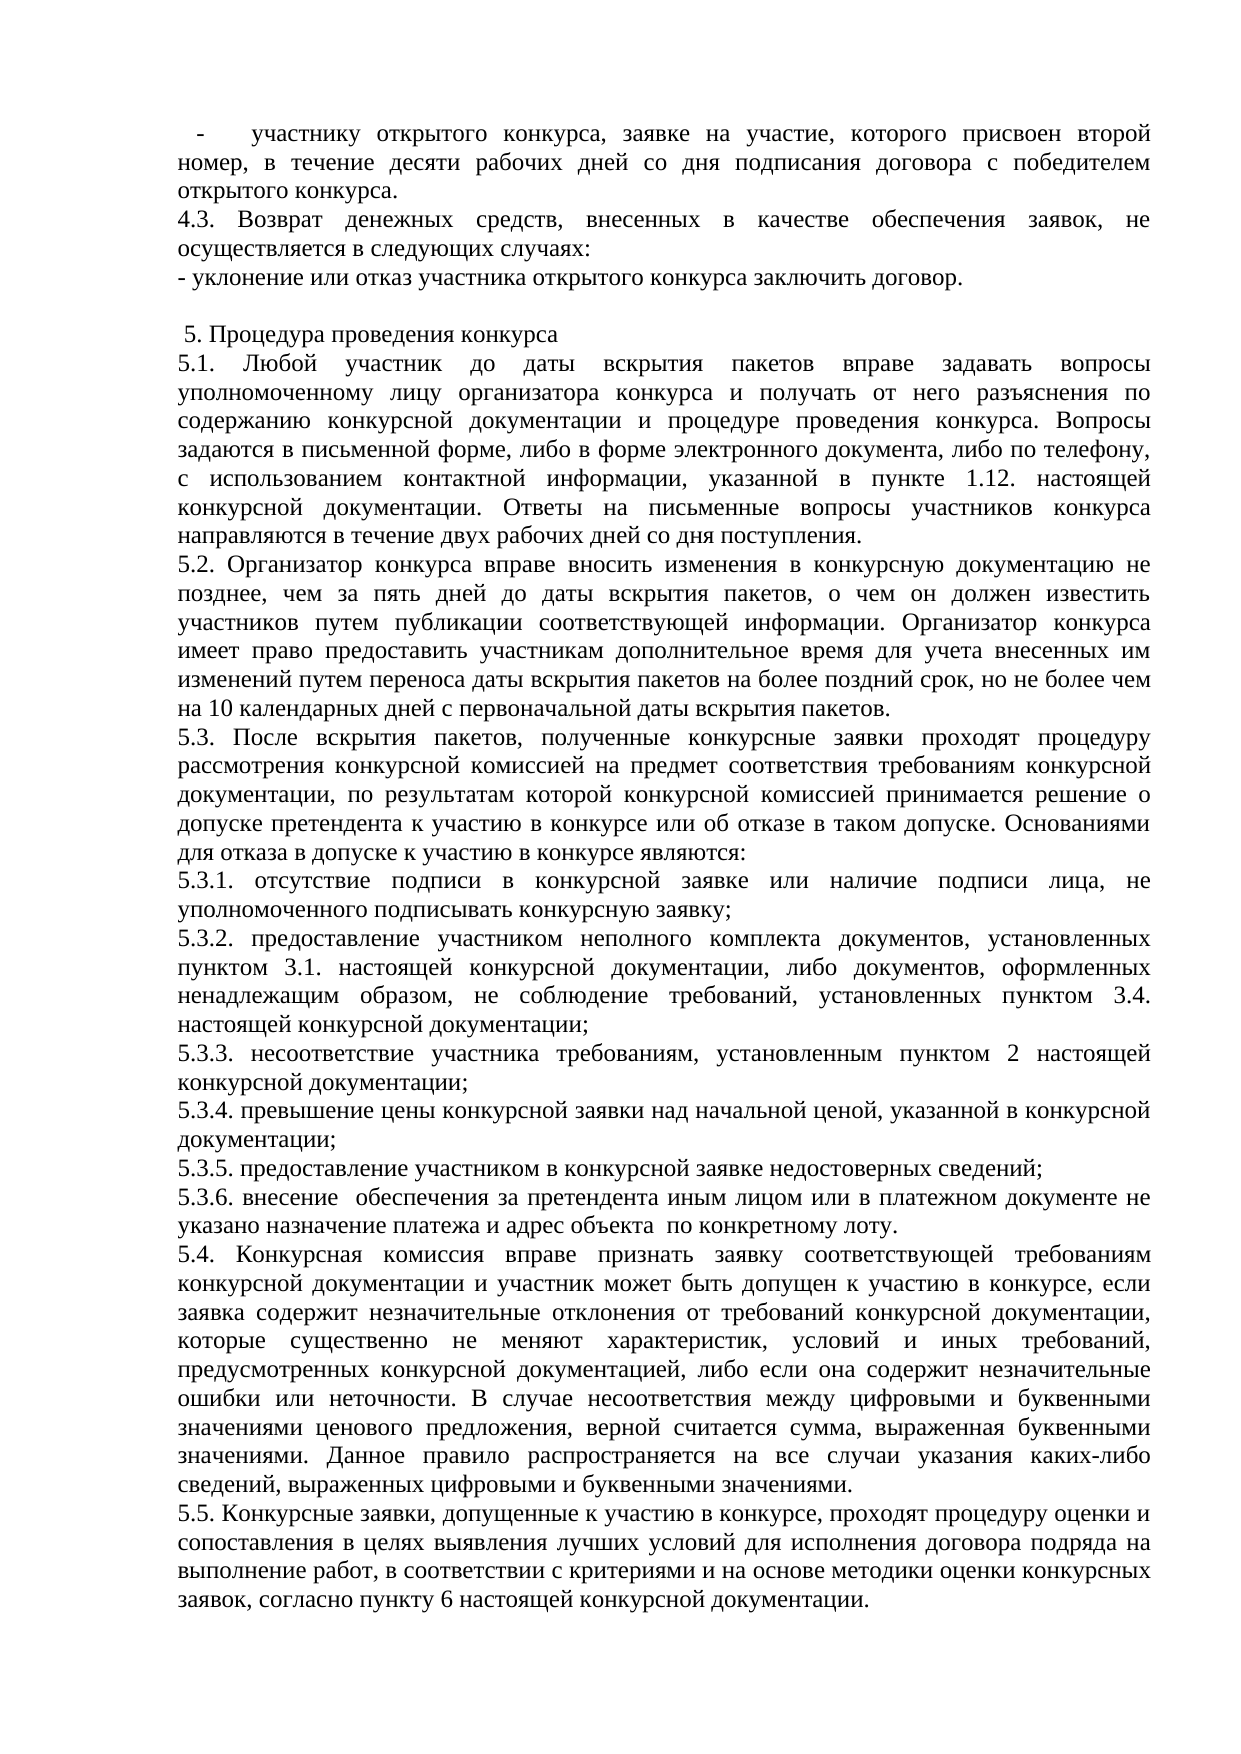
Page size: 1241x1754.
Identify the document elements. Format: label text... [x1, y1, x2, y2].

text 5.3.6. внесение обеспечения за претендента иным лицом или в платежном документе не указано назначение платежа и адрес объекта по конкретному лоту. [177, 1182, 1152, 1239]
text 5.3.1. отсутствие подписи в конкурсной заявке или наличие подписи лица, не уполномоченного подписывать конкурсную заявку; [177, 866, 1152, 923]
text 5.3.4. превышение цены конкурсной заявки над начальной ценой, указанной в конкурсной документации; [177, 1096, 1152, 1153]
text 5.3.2. предоставление участником неполного комплекта документов, установленных пунктом 3.1. настоящей конкурсной документации, либо документов, оформленных ненадлежащим образом, не соблюдение требований, установленных пунктом 3.4. настоящей конкурсной документации; [177, 923, 1152, 1038]
text 4.3. Возврат денежных средств, внесенных в качестве обеспечения заявок, не осуществляется в следующих случаях: [177, 204, 1152, 262]
text 5. Процедура проведения конкурса [177, 319, 1152, 348]
text 5.3. После вскрытия пакетов, полученные конкурсные заявки проходят процедуру рассмотрения конкурсной комиссией на предмет соответствия требованиям конкурсной документации, по результатам которой конкурсной комиссией принимается решение о допуске претендента к участию в конкурсе или об отказе в таком допуске. Основаниями для отказа в допуске к участию в конкурсе являются: [177, 722, 1152, 866]
text 5.3.5. предоставление участником в конкурсной заявке недостоверных сведений; [177, 1153, 1152, 1182]
text 5.3.3. несоответствие участника требованиям, установленным пунктом 2 настоящей конкурсной документации; [177, 1038, 1152, 1096]
text 5.1. Любой участник до даты вскрытия пакетов вправе задавать вопросы уполномоченному лицу организатора конкурса и получать от него разъяснения по содержанию конкурсной документации и процедуре проведения конкурса. Вопросы задаются в письменной форме, либо в форме электронного документа, либо по телефону, с использованием контактной информации, указанной в пункте 1.12. настоящей конкурсной документации. Ответы на письменные вопросы участников конкурса направляются в течение двух рабочих дней со дня поступления. [177, 348, 1152, 549]
text - уклонение или отказ участника открытого конкурса заключить договор. [177, 262, 1152, 291]
text 5.2. Организатор конкурса вправе вносить изменения в конкурсную документацию не позднее, чем за пять дней до даты вскрытия пакетов, о чем он должен известить участников путем публикации соответствующей информации. Организатор конкурса имеет право предоставить участникам дополнительное время для учета внесенных им изменений путем переноса даты вскрытия пакетов на более поздний срок, но не более чем на 10 календарных дней с первоначальной даты вскрытия пакетов. [177, 549, 1152, 722]
text - участнику открытого конкурса, заявке на участие, которого присвоен второй номер, в течение десяти рабочих дней со дня подписания договора с победителем открытого конкурса. [177, 118, 1152, 204]
text 5.5. Конкурсные заявки, допущенные к участию в конкурсе, проходят процедуру оценки и сопоставления в целях выявления лучших условий для исполнения договора подряда на выполнение работ, в соответствии с критериями и на основе методики оценки конкурсных заявок, согласно пункту 6 настоящей конкурсной документации. [177, 1498, 1152, 1613]
text 5.4. Конкурсная комиссия вправе признать заявку соответствующей требованиям конкурсной документации и участник может быть допущен к участию в конкурсе, если заявка содержит незначительные отклонения от требований конкурсной документации, которые существенно не меняют характеристик, условий и иных требований, предусмотренных конкурсной документацией, либо если она содержит незначительные ошибки или неточности. В случае несоответствия между цифровыми и буквенными значениями ценового предложения, верной считается сумма, выраженная буквенными значениями. Данное правило распространяется на все случаи указания каких-либо сведений, выраженных цифровыми и буквенными значениями. [177, 1239, 1152, 1498]
